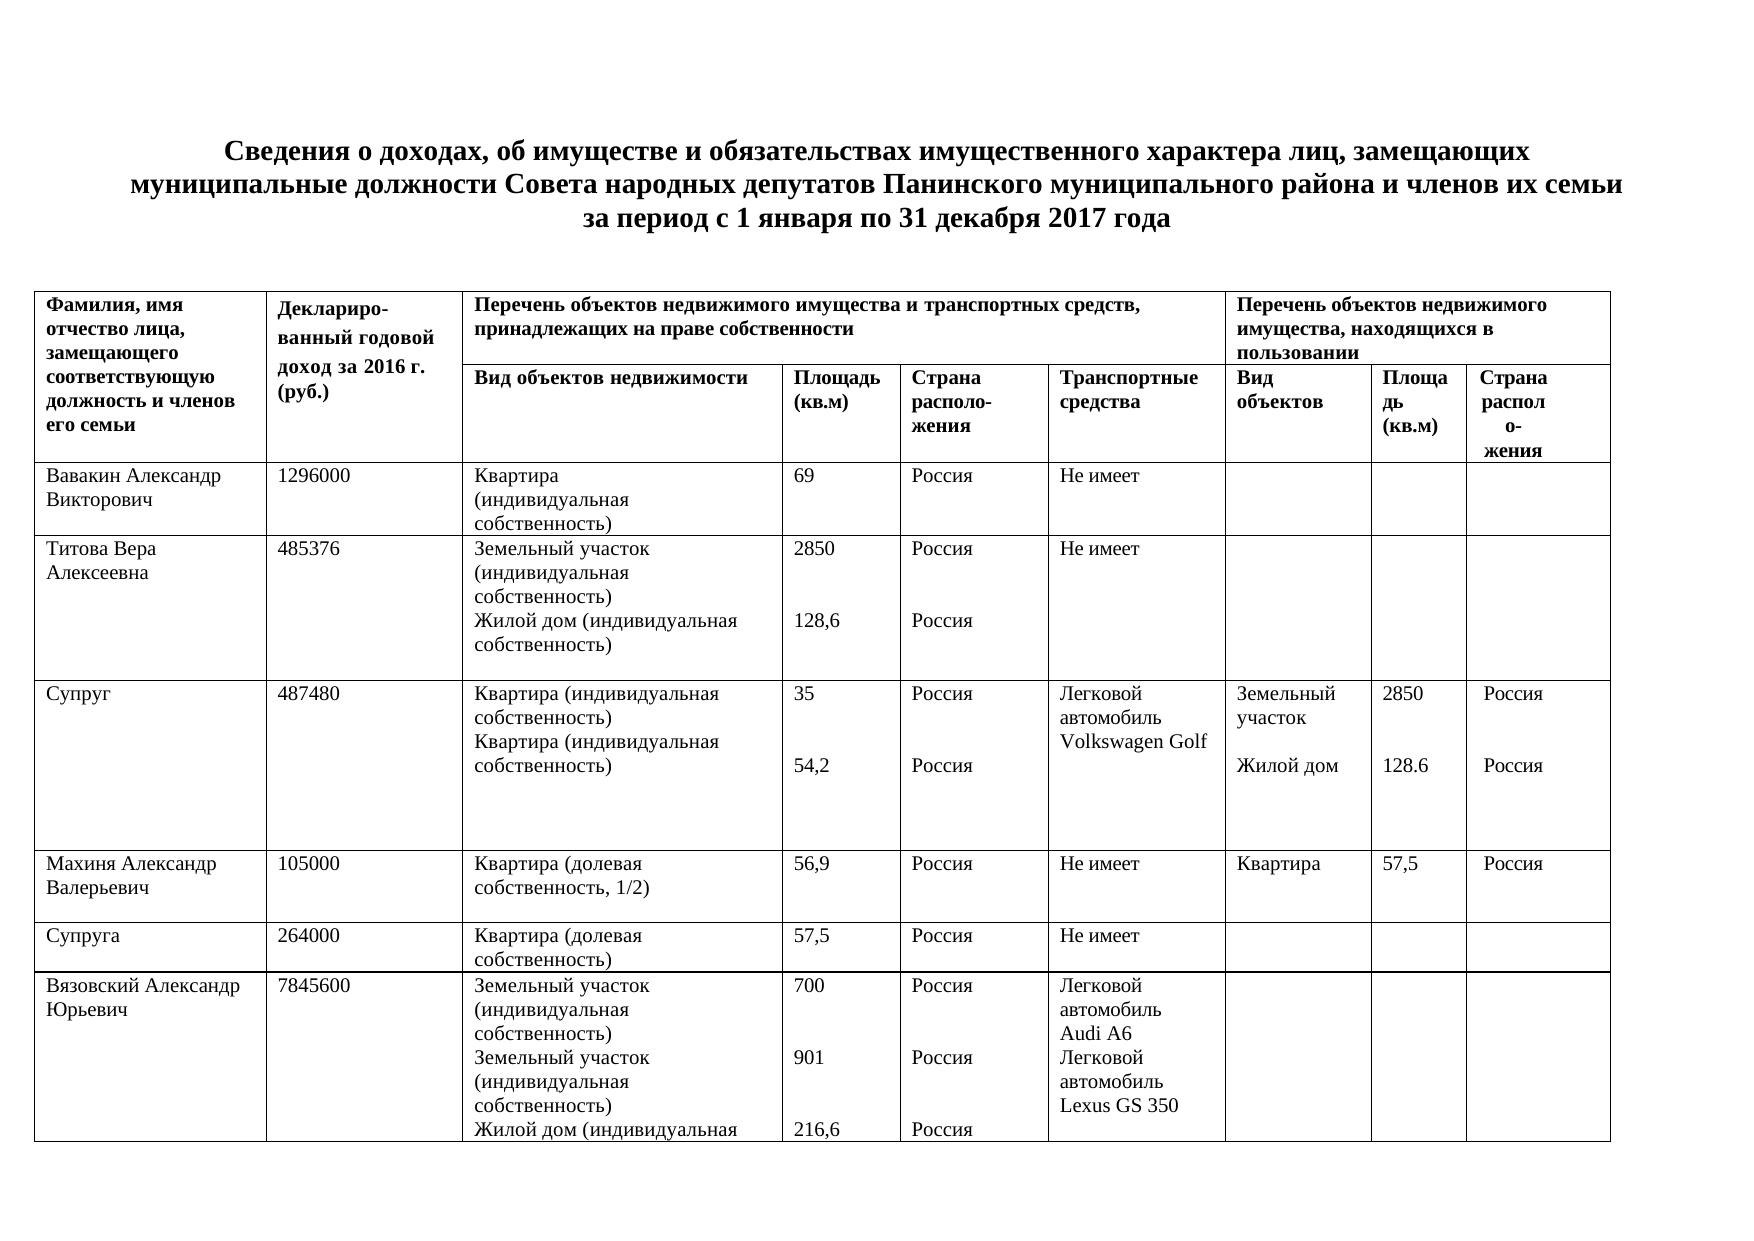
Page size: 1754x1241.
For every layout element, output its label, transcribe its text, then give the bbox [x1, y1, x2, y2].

table_cell 485376 [267, 536, 462, 680]
table_cell [1372, 463, 1466, 535]
table_cell Квартира (индивидуальная собственность) [463, 463, 782, 535]
table_cell 69 [783, 463, 900, 535]
table_cell [1226, 923, 1371, 971]
table_cell [1372, 536, 1466, 680]
table_cell 105000 [267, 851, 462, 922]
table_cell Супруга [35, 923, 266, 971]
table_cell Россия Россия [1467, 681, 1610, 850]
table_cell Площадь (кв.м) [1372, 365, 1466, 462]
table_cell Россия Россия [901, 681, 1048, 850]
table_cell Легковой автомобиль Volkswagen Golf [1049, 681, 1225, 850]
table_cell Вавакин Александр Викторович [35, 463, 266, 535]
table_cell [783, 973, 900, 1141]
table_cell Вид объектов [1226, 365, 1371, 462]
table_cell Не имеет [1049, 536, 1225, 680]
table_cell 264000 [267, 923, 462, 971]
table_cell Россия [901, 463, 1048, 535]
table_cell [463, 973, 782, 1141]
table_cell Транспортные средства [1049, 365, 1225, 462]
table_header Фамилия, имя отчество лица, замещающего соответствующую должность и членов его семьи [35, 292, 266, 462]
table_cell Земельный участок Жилой дом [1226, 681, 1371, 850]
table_cell 56,9 [783, 851, 900, 922]
table_cell Титова Вера Алексеевна [35, 536, 266, 680]
table_cell [1226, 463, 1371, 535]
table_cell 2850 128.6 [1372, 681, 1466, 850]
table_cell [35, 973, 266, 1141]
table_cell [1226, 973, 1371, 1141]
table_cell Площадь (кв.м) [783, 365, 900, 462]
table_cell 57,5 [783, 923, 900, 971]
table_header Декларированный годовой доход за 2016 г. (руб.) [267, 292, 462, 462]
table_cell Квартира (индивидуальная собственность) Квартира (индивидуальная собственность) [463, 681, 782, 850]
table_cell [1372, 923, 1466, 971]
table_cell Вид объектов недвижимости [463, 365, 782, 462]
table_cell 2850 128,6 [783, 536, 900, 680]
table_cell Россия [901, 851, 1048, 922]
table_header Перечень объектов недвижимого имущества, находящихся в пользовании [1226, 292, 1610, 364]
table_cell Махиня Александр Валерьевич [35, 851, 266, 922]
table_cell 487480 [267, 681, 462, 850]
table_cell Страна располо-жения [1467, 365, 1610, 462]
table_header Перечень объектов недвижимого имущества и транспортных средств, принадлежащих на праве собственности [463, 292, 1225, 364]
table_cell Россия Россия [901, 536, 1048, 680]
table_cell [1467, 463, 1610, 535]
table_cell Россия [901, 923, 1048, 971]
table_cell Не имеет [1049, 463, 1225, 535]
table_cell Земельный участок (индивидуальная собственность) Жилой дом (индивидуальная собственность) [463, 536, 782, 680]
table_cell Квартира [1226, 851, 1371, 922]
table_cell Не имеет [1049, 851, 1225, 922]
table_cell [1467, 973, 1610, 1141]
text Сведения о доходах, об имуществе и обязательствах имущественного характера лиц, замещающих муниципальные должности Совета народных депутатов Панинского муниципального района и членов их семьи за период с 1 января по 31 декабря 2017 года [118, 133, 1636, 233]
table_cell Квартира (долевая собственность) [463, 923, 782, 971]
table_cell [1467, 536, 1610, 680]
table_cell 57,5 [1372, 851, 1466, 922]
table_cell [901, 973, 1048, 1141]
table_cell Россия [1467, 851, 1610, 922]
table_cell [1372, 973, 1466, 1141]
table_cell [1049, 973, 1225, 1141]
table_cell Страна располо-жения [901, 365, 1048, 462]
table_cell Квартира (долевая собственность, 1/2) [463, 851, 782, 922]
table_cell 7845600 [267, 973, 462, 1141]
table_cell [1467, 923, 1610, 971]
table_cell Не имеет [1049, 923, 1225, 971]
table_cell 35 54,2 [783, 681, 900, 850]
table_cell Супруг [35, 681, 266, 850]
table_cell 1296000 [267, 463, 462, 535]
table_cell [1226, 536, 1371, 680]
